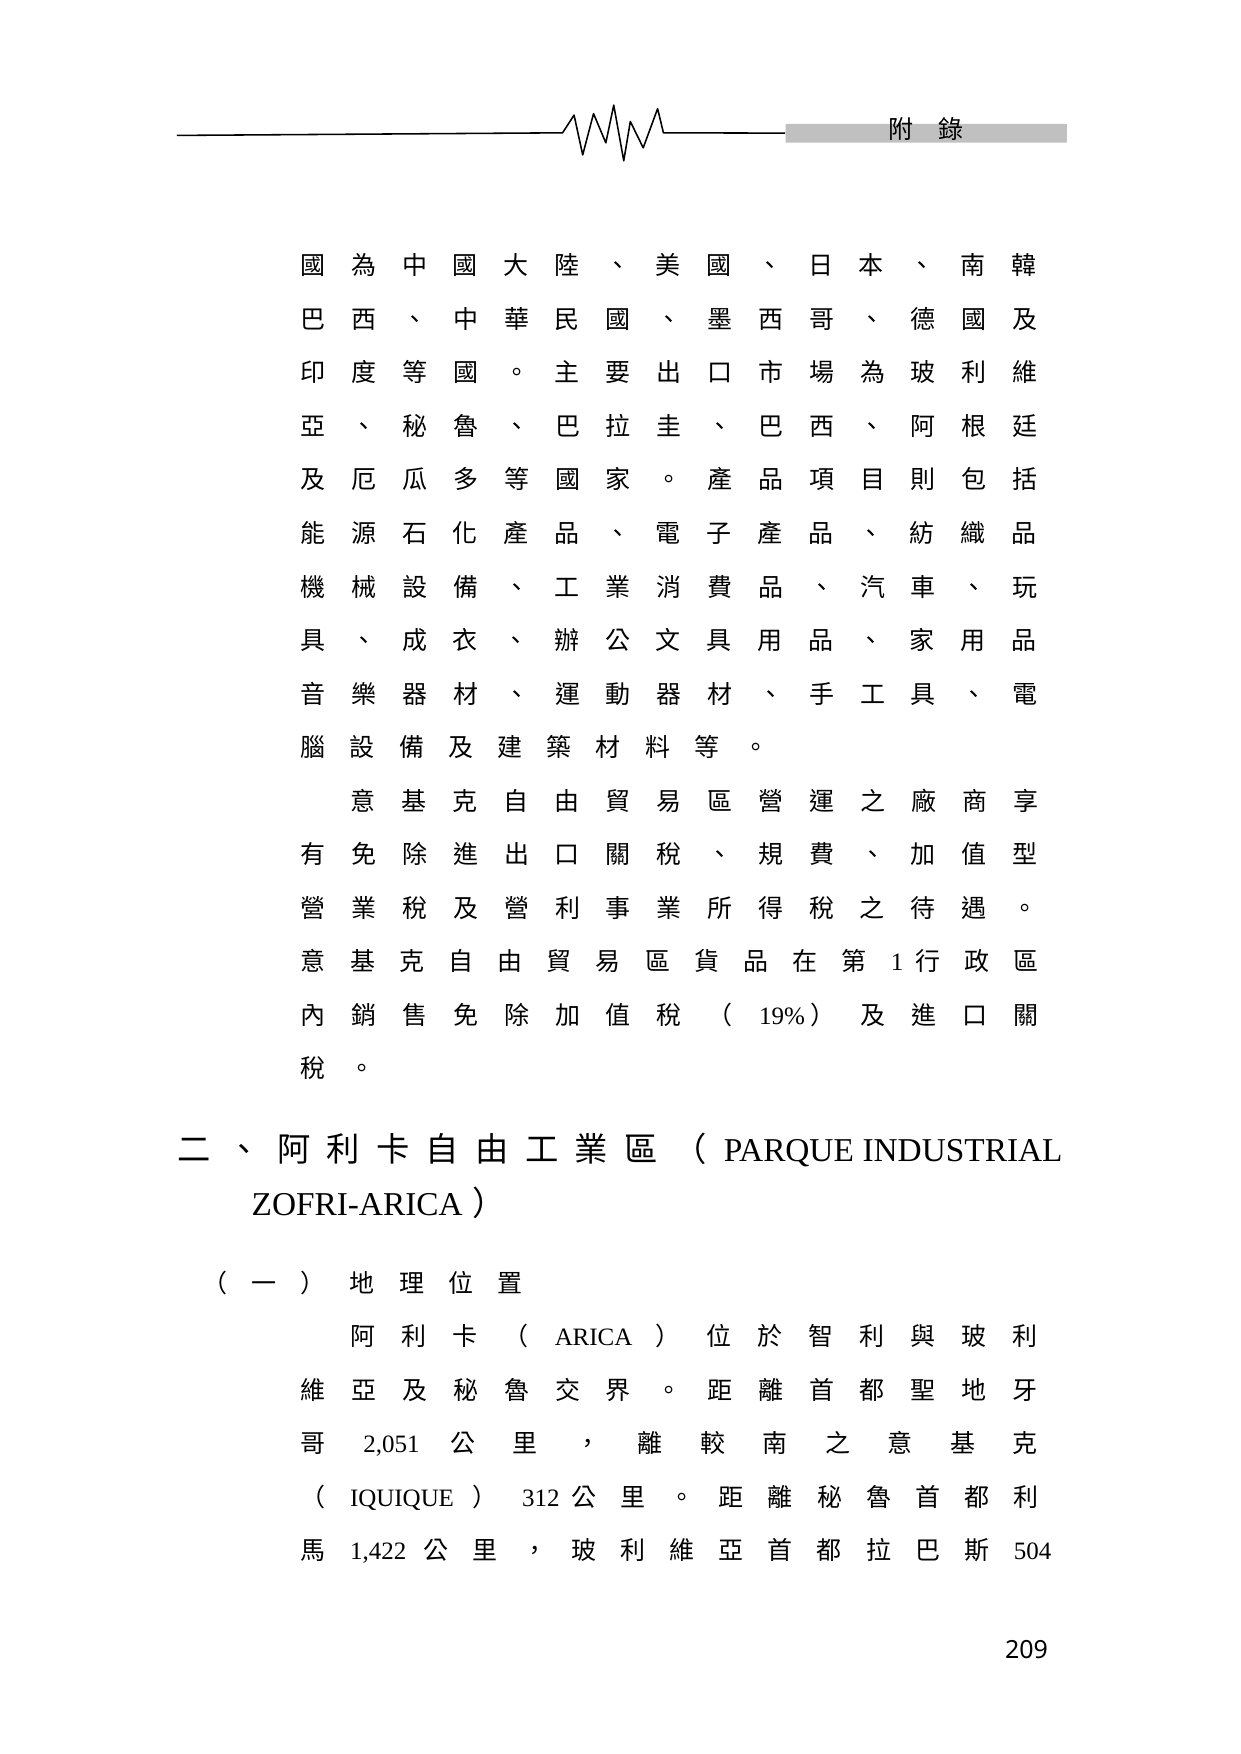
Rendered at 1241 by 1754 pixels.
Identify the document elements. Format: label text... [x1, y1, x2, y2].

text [276, 1308, 1063, 1576]
text 二、阿利卡自由工業區（PARQUE INDUSTRIAL ZOFRI-ARICA） [178, 1121, 1063, 1228]
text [276, 237, 1063, 773]
text 意基克自由貿易區營運之廠商享有免除進出口關稅、規費、加值型營業稅及營利事業所得稅之待遇。意基克自由貿易區貨品在第1行政區內銷售免除加值稅（19%）及進口關稅。 [276, 773, 1063, 1094]
text （一）地理位置 [202, 1254, 1063, 1308]
